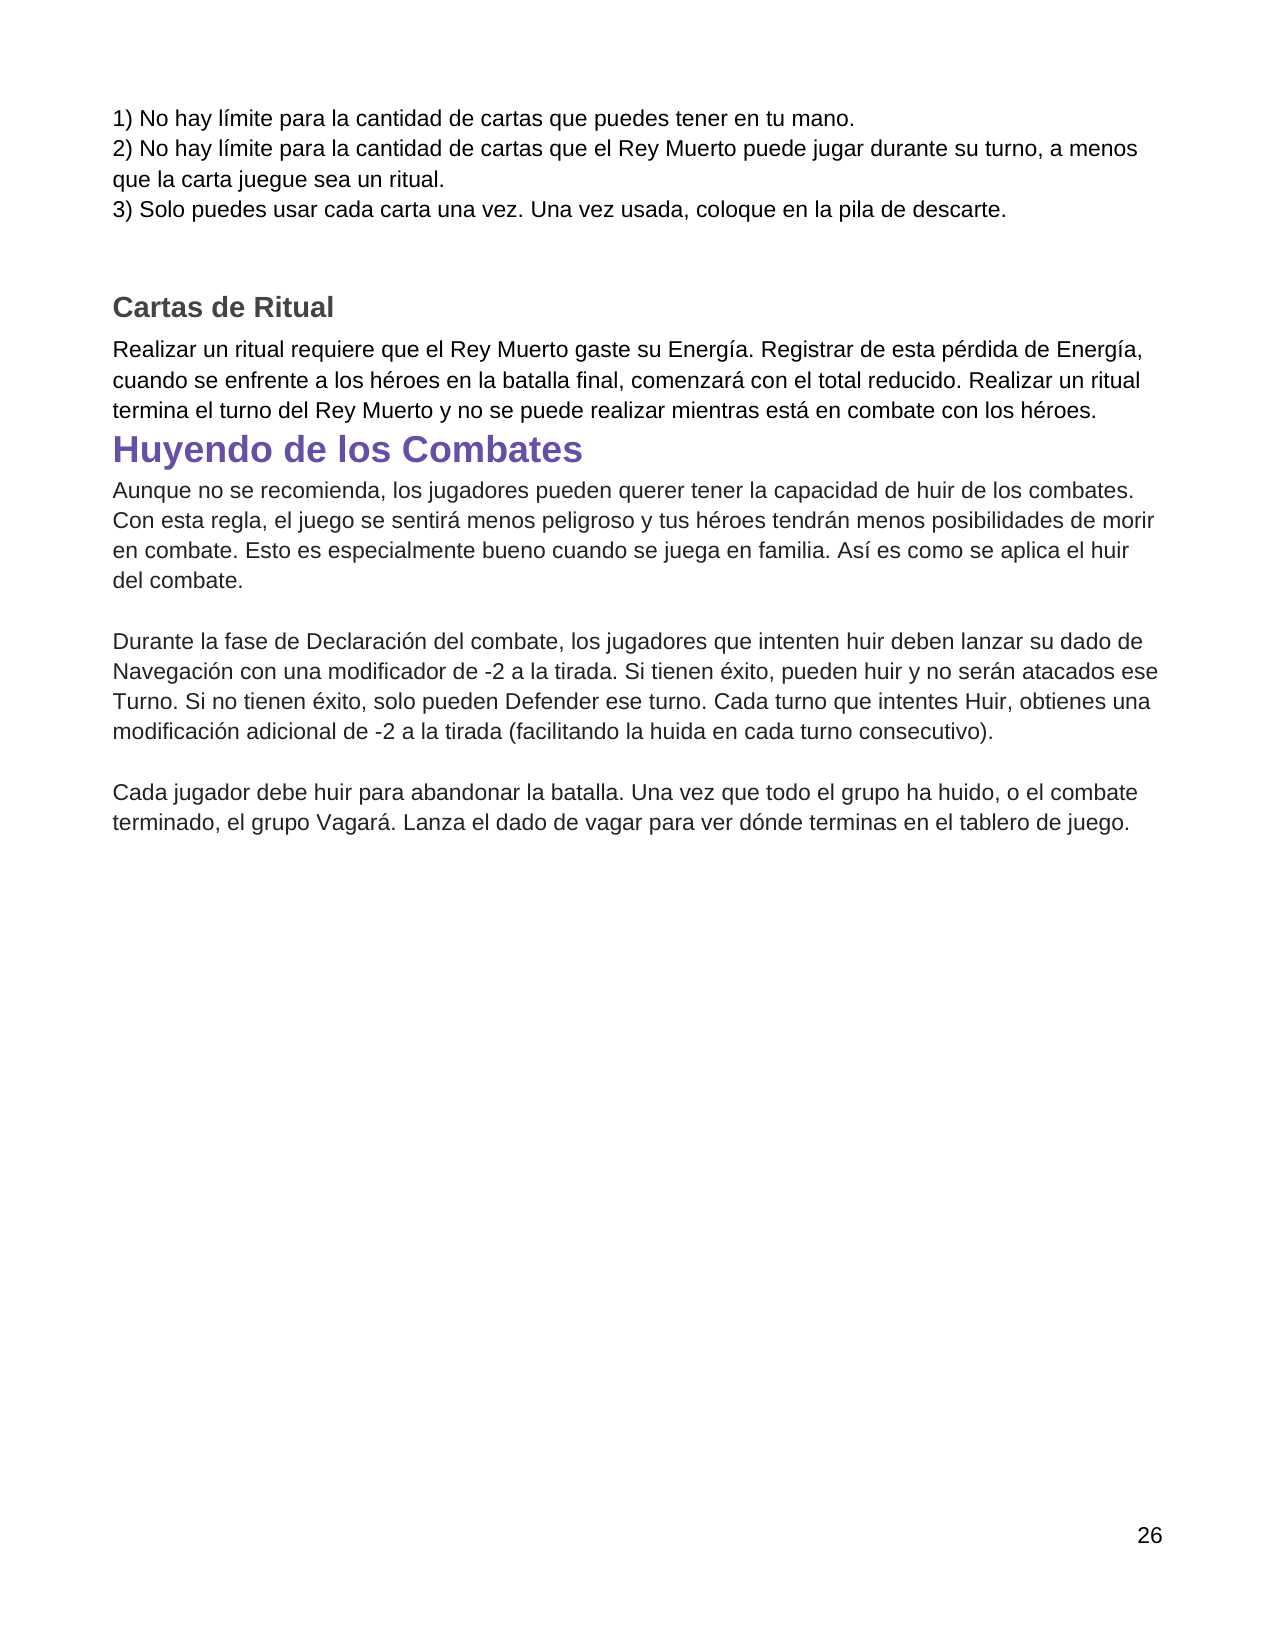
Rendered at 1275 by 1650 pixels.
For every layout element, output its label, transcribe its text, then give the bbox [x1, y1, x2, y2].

text Durante la fase de Declaración del combate, los jugadores que intenten huir deben lanzar su dado de Navegación con una modificador de -2 a la tirada. Si tienen éxito, pueden huir y no serán atacados ese Turno. Si no tienen éxito, solo pueden Defender ese turno. Cada turno que intentes Huir, obtienes una modificación adicional de -2 a la tirada (facilitando la huida en cada turno consecutivo). [112, 628, 1162, 745]
subtitle Cartas de Ritual [112, 289, 1162, 323]
text Realizar un ritual requiere que el Rey Muerto gaste su Energía. Registrar de esta pérdida de Energía, cuando se enfrente a los héroes en la batalla final, comenzará con el total reducido. Realizar un ritual termina el turno del Rey Muerto y no se puede realizar mientras está en combate con los héroes. [112, 336, 1162, 423]
text Cada jugador debe huir para abandonar la batalla. Una vez que todo el grupo ha huido, o el combate terminado, el grupo Vagará. Lanza el dado de vagar para ver dónde terminas en el tablero de juego. [112, 779, 1162, 835]
text Huyendo de los Combates [112, 427, 1162, 470]
text 3) Solo puedes usar cada carta una vez. Una vez usada, coloque en la pila de descarte. [112, 196, 1162, 222]
text 1) No hay límite para la cantidad de cartas que puedes tener en tu mano. [112, 105, 1162, 132]
text 2) No hay límite para la cantidad de cartas que el Rey Muerto puede jugar durante su turno, a menos que la carta juegue sea un ritual. [112, 135, 1162, 192]
text Aunque no se recomienda, los jugadores pueden querer tener la capacidad de huir de los combates. Con esta regla, el juego se sentirá menos peligroso y tus héroes tendrán menos posibilidades de morir en combate. Esto es especialmente bueno cuando se juega en familia. Así es como se aplica el huir del combate. [112, 477, 1162, 594]
